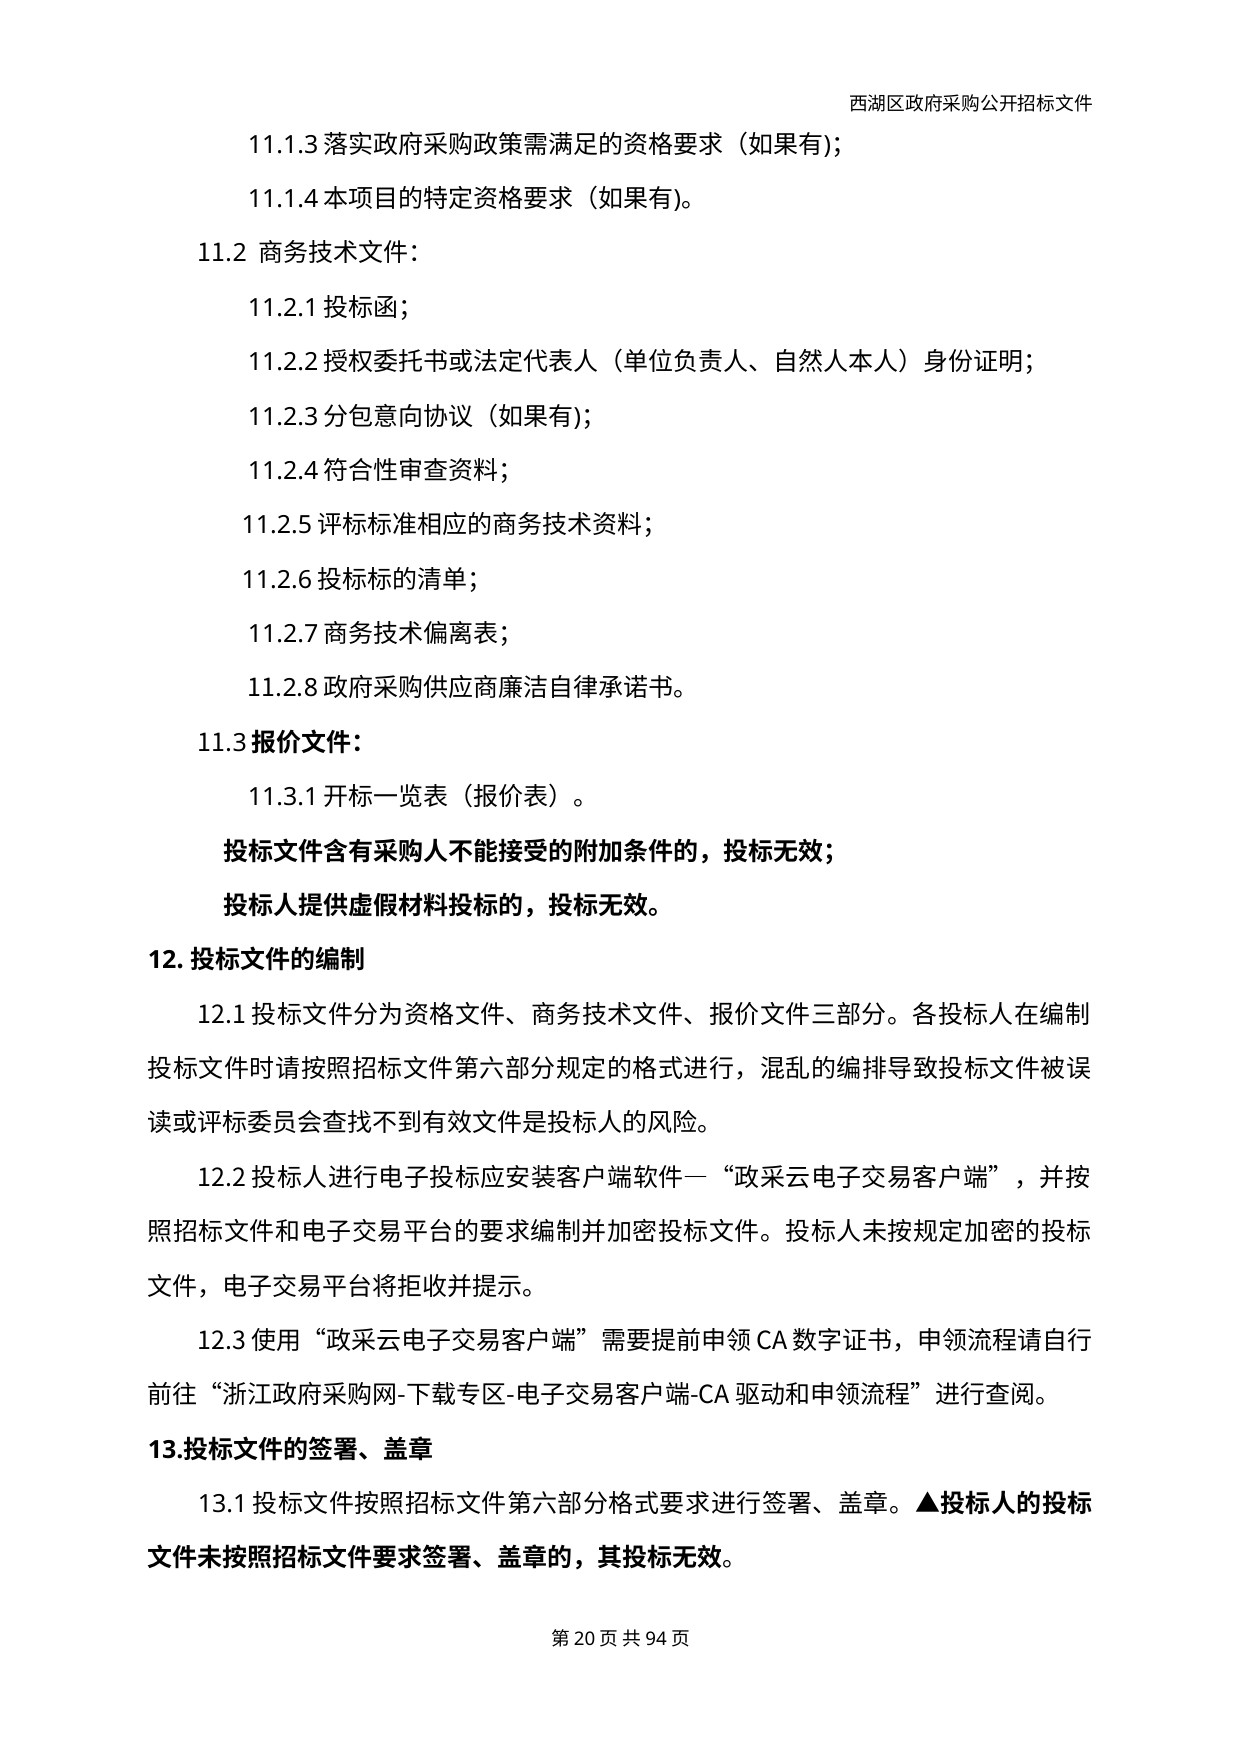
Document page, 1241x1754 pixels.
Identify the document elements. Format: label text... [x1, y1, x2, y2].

text 11.3.1开标一览表（报价表）。 [148, 777, 1092, 813]
text 11.2.1投标函； [148, 287, 1092, 323]
text 13.投标文件的签署、盖章 [148, 1429, 1092, 1465]
text 11.2.7商务技术偏离表； [148, 613, 1092, 650]
text 11.2.3分包意向协议（如果有)； [148, 396, 1092, 432]
text 投标文件含有采购人不能接受的附加条件的，投标无效； [148, 831, 1092, 867]
text 11.2.5评标标准相应的商务技术资料； [191, 505, 1092, 541]
text 11.2.4符合性审查资料； [148, 450, 1092, 487]
text 11.3报价文件： [148, 722, 1092, 758]
text 11.1.4本项目的特定资格要求（如果有)。 [148, 178, 1092, 215]
text 12.2投标人进行电子投标应安装客户端软件—“政采云电子交易客户端”，并按照招标文件和电子交易平台的要求编制并加密投标文件。投标人未按规定加密的投标文件，电子交易平台将拒收并提示。 [148, 1157, 1092, 1302]
text 11.2 商务技术文件： [148, 233, 1092, 269]
text 投标人提供虚假材料投标的，投标无效。 [148, 885, 1092, 922]
text 12. 投标文件的编制 [148, 940, 1092, 976]
text 11.1.3落实政府采购政策需满足的资格要求（如果有)； [148, 124, 1092, 160]
text 12.1投标文件分为资格文件、商务技术文件、报价文件三部分。各投标人在编制投标文件时请按照招标文件第六部分规定的格式进行，混乱的编排导致投标文件被误读或评标委员会查找不到有效文件是投标人的风险。 [148, 994, 1092, 1139]
text 12.3使用“政采云电子交易客户端”需要提前申领CA数字证书，申领流程请自行前往“浙江政府采购网-下载专区-电子交易客户端-CA驱动和申领流程”进行查阅。 [148, 1320, 1092, 1411]
text 11.2.6投标标的清单； [191, 559, 1092, 595]
text 11.2.2授权委托书或法定代表人（单位负责人、自然人本人）身份证明； [148, 342, 1092, 378]
text 11.2.8政府采购供应商廉洁自律承诺书。 [148, 668, 1092, 704]
text 13.1投标文件按照招标文件第六部分格式要求进行签署、盖章。▲投标人的投标文件未按照招标文件要求签署、盖章的，其投标无效。 [148, 1483, 1092, 1574]
